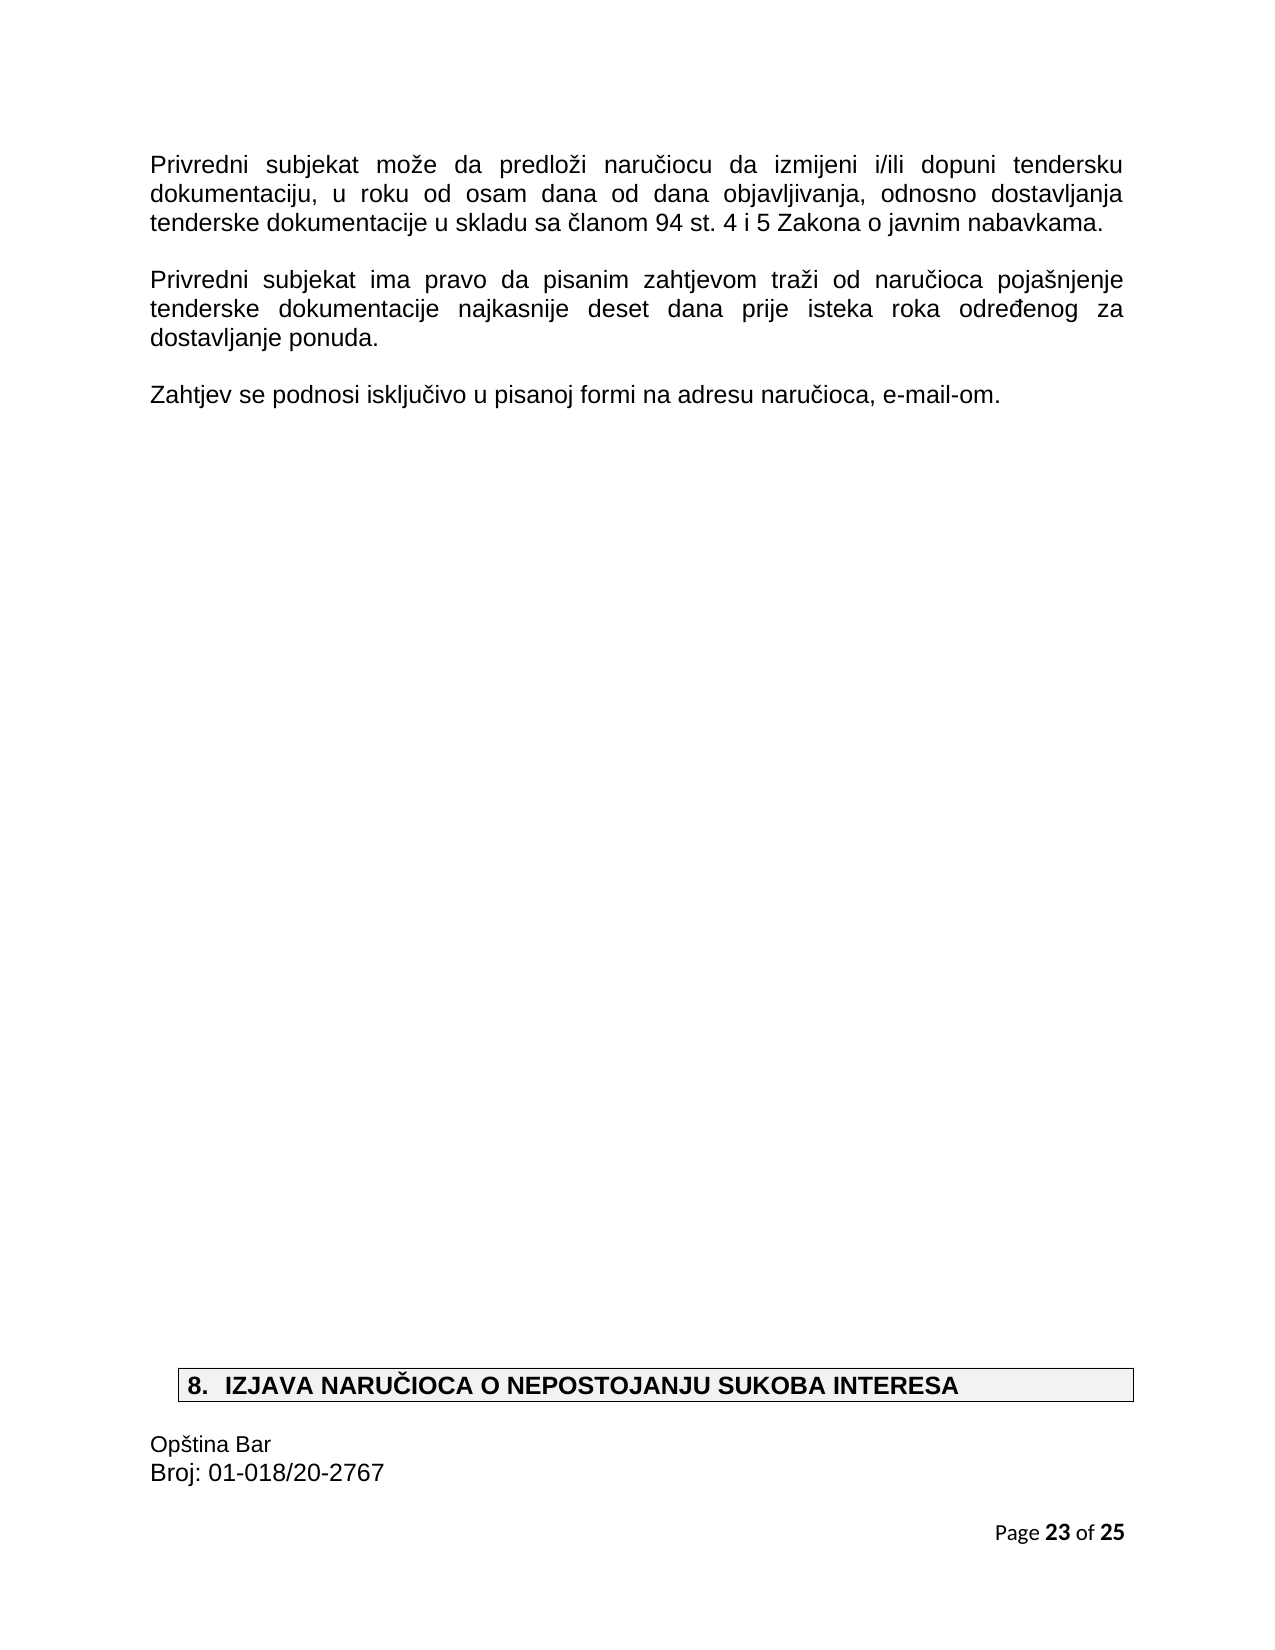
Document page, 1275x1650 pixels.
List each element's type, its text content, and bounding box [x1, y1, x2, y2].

text Privredni subjekat ima pravo da pisanim zahtjevom traži od naručioca pojašnjenje tenderske dokumentacije najkasnije deset dana prije isteka roka određenog za dostavljanje ponuda. [150, 265, 1125, 351]
text Opština Bar [150, 1431, 1125, 1458]
text Privredni subjekat može da predloži naručiocu da izmijeni i/ili dopuni tendersku dokumentaciju, u roku od osam dana od dana objavljivanja, odnosno dostavljanja tenderske dokumentacije u skladu sa članom 94 st. 4 i 5 Zakona o javnim nabavkama. [150, 150, 1125, 236]
list IZJAVA NARUČIOCA O NEPOSTOJANJU SUKOBA INTERESA [179, 1369, 1133, 1401]
text Zahtjev se podnosi isključivo u pisanoj formi na adresu naručioca, e-mail-om. [150, 380, 1125, 409]
text Broj: 01-018/20-2767 [150, 1458, 1125, 1486]
